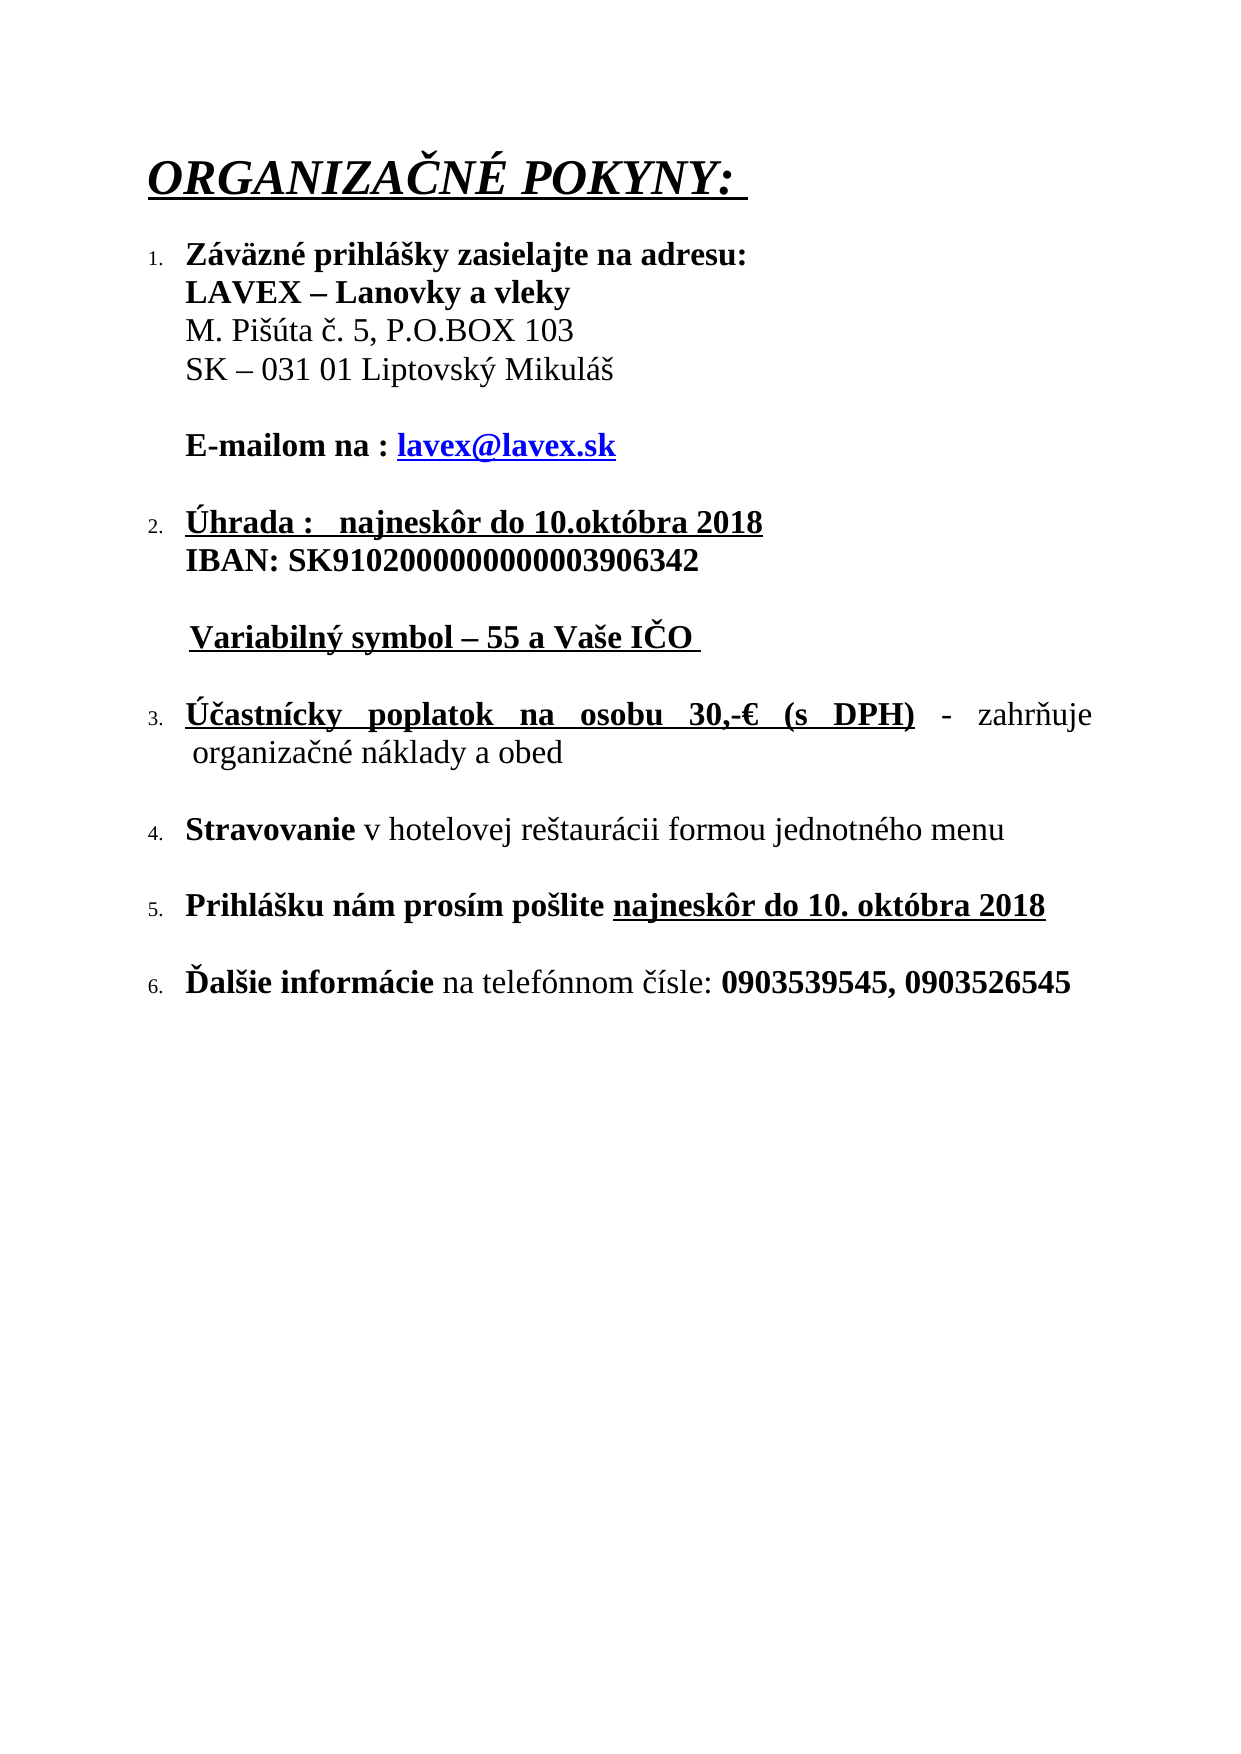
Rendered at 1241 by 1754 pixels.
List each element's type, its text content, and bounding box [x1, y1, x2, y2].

text SK – 031 01 Liptovský Mikuláš [185, 349, 1093, 387]
text ORGANIZAČNÉ POKYNY: [148, 148, 1093, 205]
text LAVEX – Lanovky a vleky [185, 272, 1093, 311]
list Účastnícky poplatok na osobu 30,-€ (s DPH) - zahrňuje organizačné náklady a obed [148, 694, 1093, 771]
list Prihlášku nám prosím pošlite najneskôr do 10. októbra 2018 [148, 886, 1093, 924]
text E-mailom na : lavex@lavex.sk [185, 426, 1093, 464]
list Úhrada : najneskôr do 10.októbra 2018 [148, 502, 1093, 541]
list Záväzné prihlášky zasielajte na adresu: [148, 234, 1093, 272]
text Variabilný symbol – 55 a Vaše IČO [148, 617, 1093, 656]
text IBAN: SK9102000000000003906342 [185, 541, 1093, 579]
list Ďalšie informácie na telefónnom čísle: 0903539545, 0903526545 [148, 962, 1093, 1001]
text M. Pišúta č. 5, P.O.BOX 103 [185, 311, 1093, 349]
list Stravovanie v hotelovej reštaurácii formou jednotného menu [148, 809, 1093, 847]
